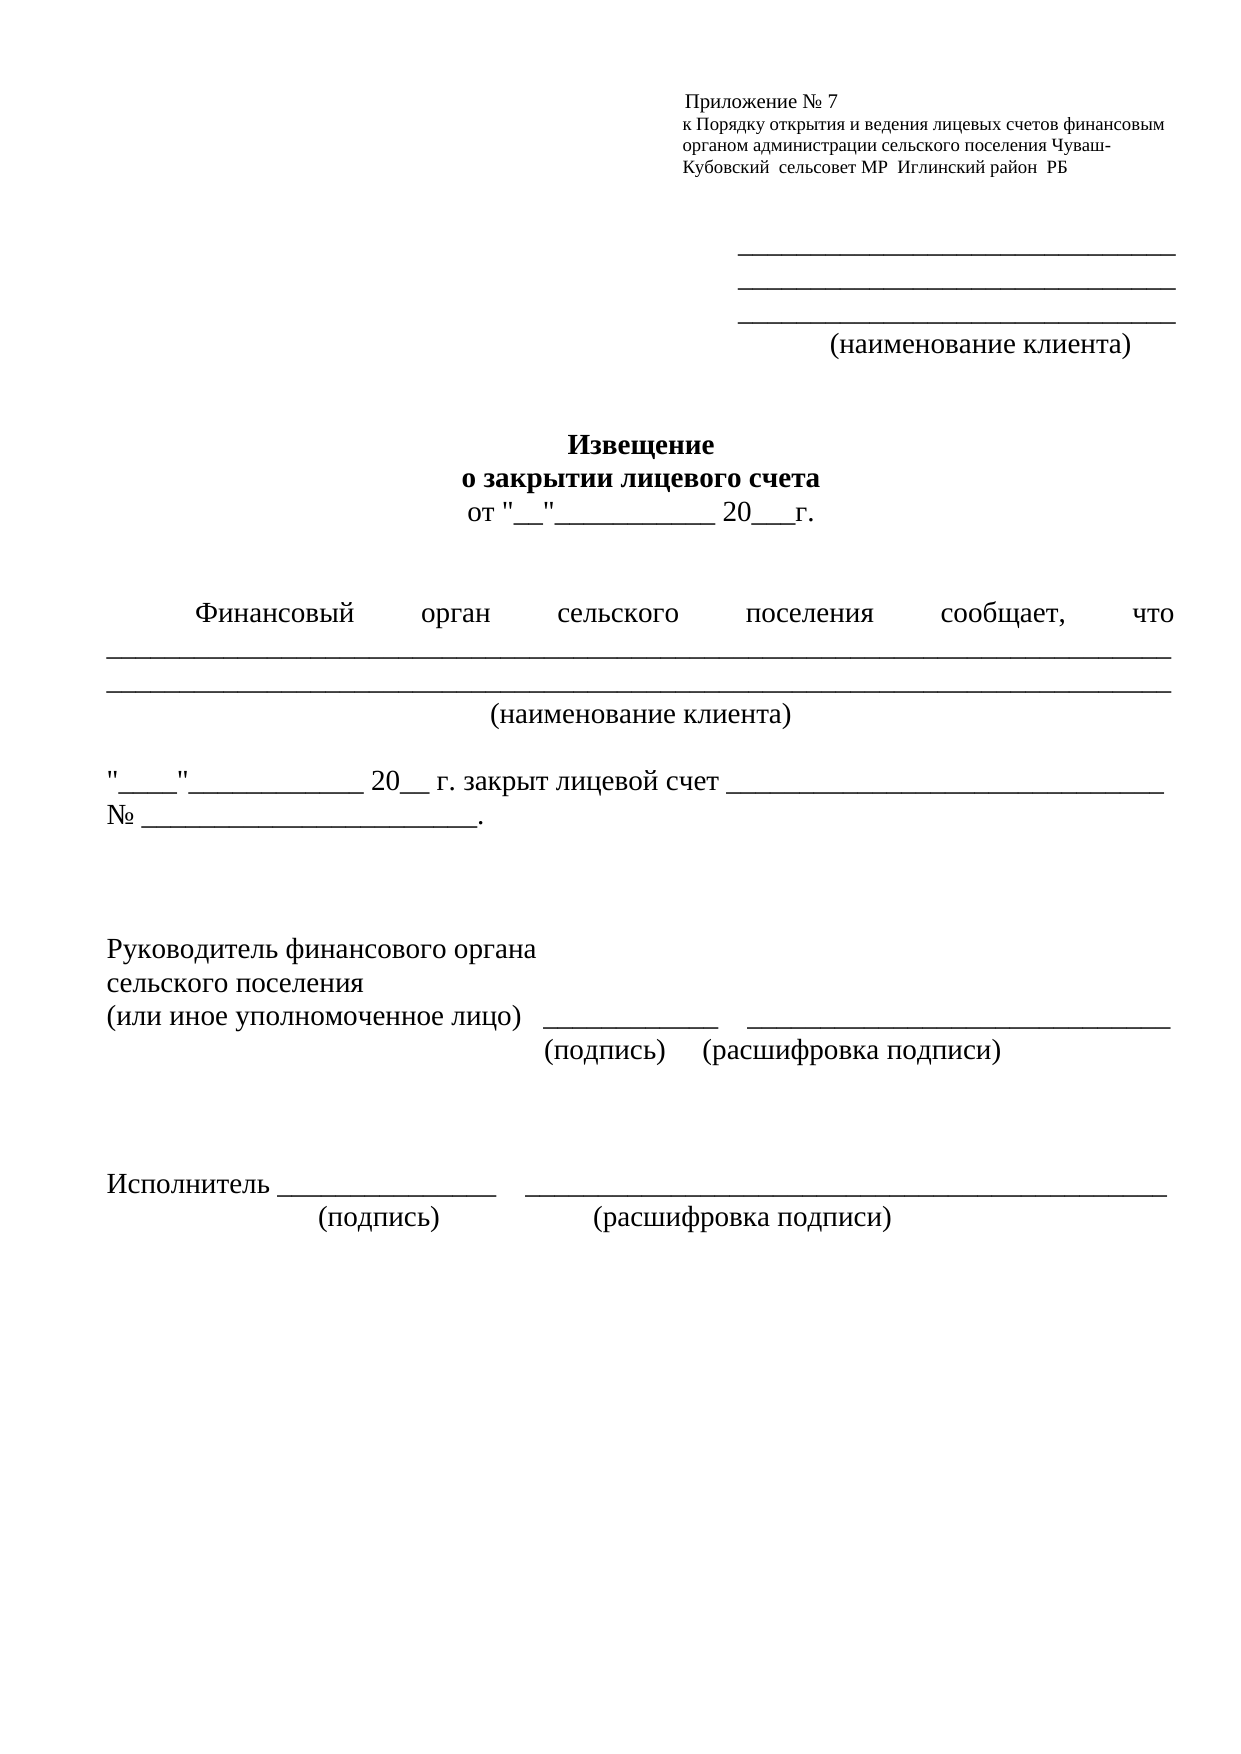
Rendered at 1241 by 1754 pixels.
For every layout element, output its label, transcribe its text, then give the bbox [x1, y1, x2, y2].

text Приложение № 7 [106, 89, 1175, 113]
text Руководитель финансового органа [106, 931, 1175, 965]
text № _______________________. [106, 797, 1175, 830]
text ______________________________ [106, 293, 1175, 326]
text к Порядку открытия и ведения лицевых счетов финансовым органом администрации сельского поселения Чуваш-Кубовский сельсовет МР Иглинский район РБ [682, 113, 1175, 177]
text Финансовый орган сельского поселения сообщает, что _________________________________________________________________________ [106, 595, 1175, 662]
text сельского поселения [106, 965, 1175, 998]
text о закрытии лицевого счета [106, 461, 1175, 494]
text (подпись) (расшифровка подписи) [106, 1199, 1175, 1233]
text Исполнитель _______________ ____________________________________________ [106, 1166, 1175, 1199]
text ______________________________ [106, 259, 1175, 293]
text от "__"___________ 20___г. [106, 494, 1175, 528]
text (или иное уполномоченное лицо) ____________ _____________________________ [106, 998, 1175, 1032]
text (наименование клиента) [786, 326, 1175, 360]
text ______________________________ [106, 226, 1175, 259]
text (подпись) (расшифровка подписи) [106, 1032, 1175, 1065]
text Извещение [106, 427, 1175, 461]
text (наименование клиента) [106, 696, 1175, 729]
text _________________________________________________________________________ [106, 662, 1175, 696]
text "____"____________ 20__ г. закрыт лицевой счет ______________________________ [106, 763, 1175, 797]
